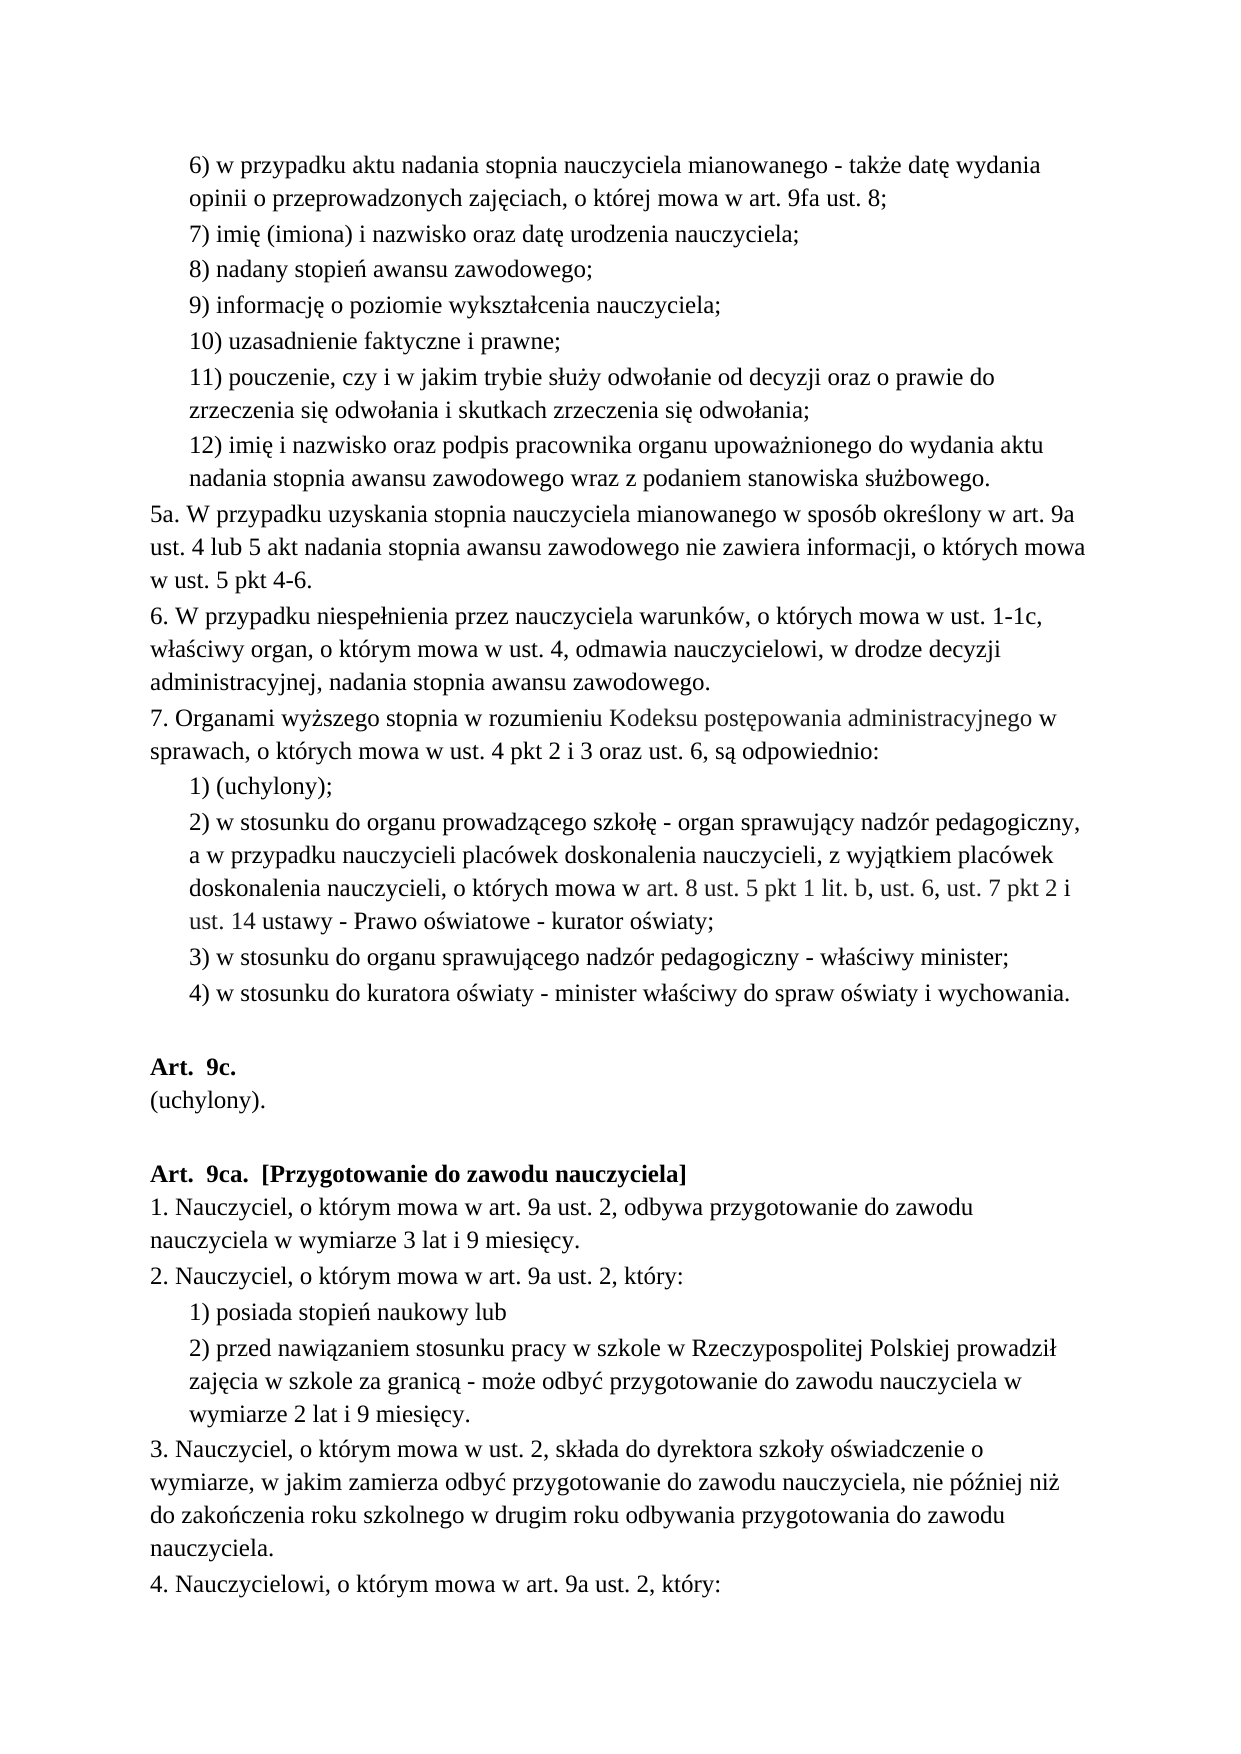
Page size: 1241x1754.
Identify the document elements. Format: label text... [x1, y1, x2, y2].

text 8) nadany stopień awansu zawodowego; [189, 254, 1090, 283]
text 1) (uchylony); [189, 771, 1090, 800]
text 7) imię (imiona) i nazwisko oraz datę urodzenia nauczyciela; [189, 219, 1090, 247]
text 12) imię i nazwisko oraz podpis pracownika organu upoważnionego do wydania aktu nadania stopnia awansu zawodowego wraz z podaniem stanowiska służbowego. [189, 430, 1090, 492]
text 1. Nauczyciel, o którym mowa w art. 9a ust. 2, odbywa przygotowanie do zawodu nauczyciela w wymiarze 3 lat i 9 miesięcy. [150, 1192, 1090, 1254]
text 4) w stosunku do kuratora oświaty - minister właściwy do spraw oświaty i wychowania. [189, 978, 1090, 1006]
text 10) uzasadnienie faktyczne i prawne; [189, 326, 1090, 355]
text 6) w przypadku aktu nadania stopnia nauczyciela mianowanego - także datę wydania opinii o przeprowadzonych zajęciach, o której mowa w art. 9fa ust. 8; [189, 150, 1090, 212]
text 7. Organami wyższego stopnia w rozumieniu Kodeksu postępowania administracyjnego w sprawach, o których mowa w ust. 4 pkt 2 i 3 oraz ust. 6, są odpowiednio: [150, 703, 1090, 764]
text 5a. W przypadku uzyskania stopnia nauczyciela mianowanego w sposób określony w art. 9a ust. 4 lub 5 akt nadania stopnia awansu zawodowego nie zawiera informacji, o których mowa w ust. 5 pkt 4-6. [150, 499, 1090, 594]
text 2. Nauczyciel, o którym mowa w art. 9a ust. 2, który: [150, 1261, 1090, 1290]
text 11) pouczenie, czy i w jakim trybie służy odwołanie od decyzji oraz o prawie do zrzeczenia się odwołania i skutkach zrzeczenia się odwołania; [189, 362, 1090, 423]
text 1) posiada stopień naukowy lub [189, 1297, 1090, 1326]
text 4. Nauczycielowi, o którym mowa w art. 9a ust. 2, który: [150, 1569, 1090, 1598]
text 2) przed nawiązaniem stosunku pracy w szkole w Rzeczypospolitej Polskiej prowadził zajęcia w szkole za granicą - może odbyć przygotowanie do zawodu nauczyciela w wymiarze 2 lat i 9 miesięcy. [189, 1333, 1090, 1427]
text 3. Nauczyciel, o którym mowa w ust. 2, składa do dyrektora szkoły oświadczenie o wymiarze, w jakim zamierza odbyć przygotowanie do zawodu nauczyciela, nie później niż do zakończenia roku szkolnego w drugim roku odbywania przygotowania do zawodu nauczyciela. [150, 1434, 1090, 1562]
text 9) informację o poziomie wykształcenia nauczyciela; [189, 290, 1090, 319]
text 2) w stosunku do organu prowadzącego szkołę - organ sprawujący nadzór pedagogiczny, a w przypadku nauczycieli placówek doskonalenia nauczycieli, z wyjątkiem placówek doskonalenia nauczycieli, o których mowa w art. 8 ust. 5 pkt 1 lit. b, ust. 6, ust. 7 pkt 2 i ust. 14 ustawy - Prawo oświatowe - kurator oświaty; [189, 807, 1090, 935]
text Art. 9ca. [Przygotowanie do zawodu nauczyciela] [150, 1159, 1090, 1188]
text 3) w stosunku do organu sprawującego nadzór pedagogiczny - właściwy minister; [189, 942, 1090, 971]
text 6. W przypadku niespełnienia przez nauczyciela warunków, o których mowa w ust. 1-1c, właściwy organ, o którym mowa w ust. 4, odmawia nauczycielowi, w drodze decyzji administracyjnej, nadania stopnia awansu zawodowego. [150, 601, 1090, 696]
text (uchylony). [150, 1085, 1090, 1114]
text Art. 9c. [150, 1052, 1090, 1081]
